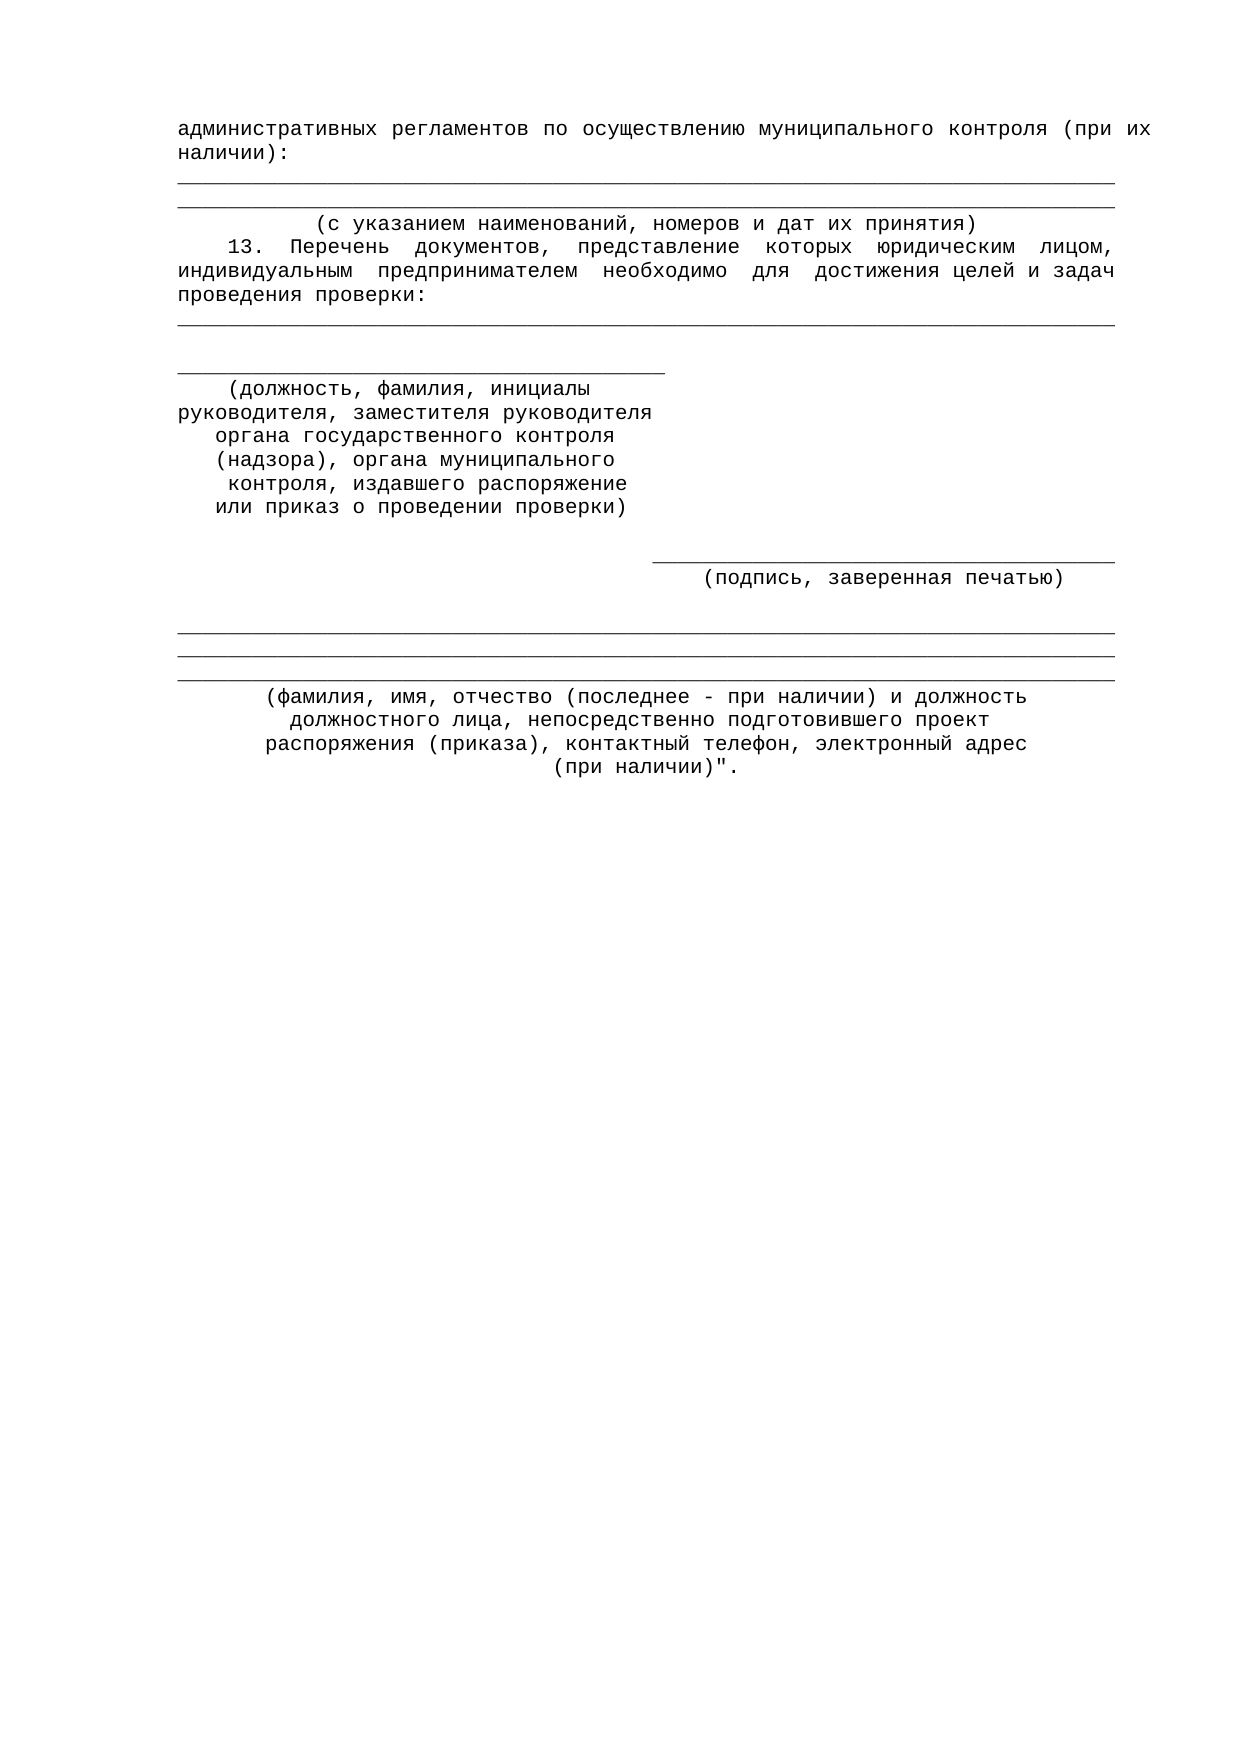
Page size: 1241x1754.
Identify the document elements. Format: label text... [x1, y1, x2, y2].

text индивидуальным предпринимателем необходимо для достижения целей и задач [177, 260, 1152, 284]
text 13. Перечень документов, представление которых юридическим лицом, [177, 236, 1152, 260]
text ___________________________________________________________________________ [177, 615, 1152, 638]
text (надзора), органа муниципального [177, 449, 1152, 473]
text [177, 118, 1152, 165]
text ___________________________________________________________________________ [177, 662, 1152, 686]
text ___________________________________________________________________________ [177, 165, 1152, 189]
text _____________________________________ [177, 544, 1152, 567]
text органа государственного контроля [177, 426, 1152, 449]
text контроля, издавшего распоряжение [177, 473, 1152, 496]
text ___________________________________________________________________________ [177, 638, 1152, 662]
text (фамилия, имя, отчество (последнее - при наличии) и должность [177, 686, 1152, 709]
text распоряжения (приказа), контактный телефон, электронный адрес [177, 733, 1152, 757]
text руководителя, заместителя руководителя [177, 402, 1152, 426]
text (при наличии)". [177, 757, 1152, 780]
text ___________________________________________________________________________ [177, 189, 1152, 213]
text (должность, фамилия, инициалы [177, 378, 1152, 402]
text или приказ о проведении проверки) [177, 496, 1152, 520]
text ___________________________________________________________________________ [177, 307, 1152, 331]
text _______________________________________ [177, 354, 1152, 378]
text должностного лица, непосредственно подготовившего проект [177, 709, 1152, 733]
text (подпись, заверенная печатью) [177, 567, 1152, 591]
text (с указанием наименований, номеров и дат их принятия) [177, 213, 1152, 236]
text проведения проверки: [177, 284, 1152, 307]
